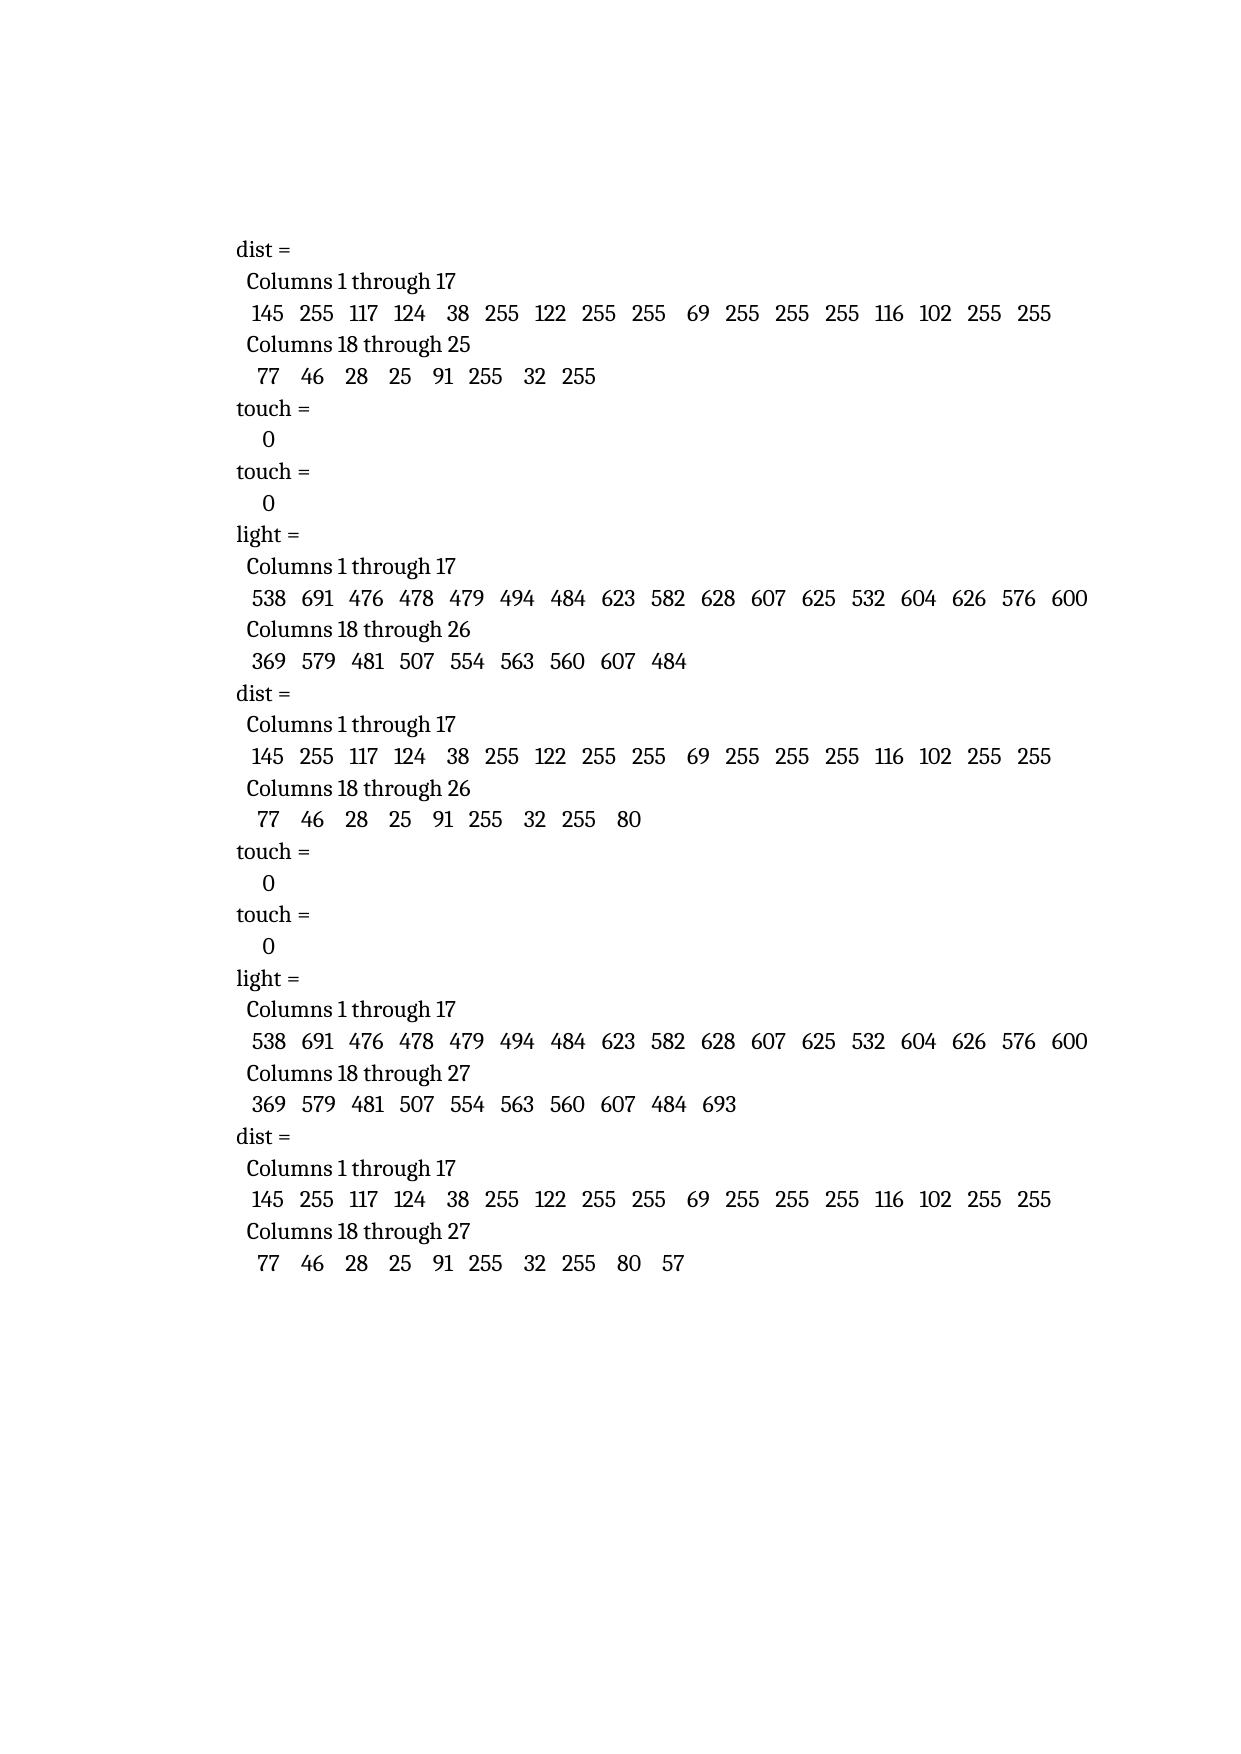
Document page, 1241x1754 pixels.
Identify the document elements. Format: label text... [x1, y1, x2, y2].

text 0 [236, 489, 1098, 517]
text touch = [236, 394, 1098, 422]
text 0 [236, 869, 1098, 897]
text light = [236, 964, 1098, 992]
text Columns 18 through 25 [236, 331, 1098, 359]
text Columns 1 through 17 [236, 268, 1098, 296]
text dist = [236, 1123, 1098, 1151]
text 369 579 481 507 554 563 560 607 484 [236, 648, 1098, 676]
text dist = [236, 236, 1098, 264]
text Columns 18 through 27 [236, 1218, 1098, 1246]
text 0 [236, 426, 1098, 454]
text touch = [236, 458, 1098, 486]
text Columns 1 through 17 [236, 996, 1098, 1024]
text Columns 18 through 26 [236, 774, 1098, 802]
text touch = [236, 901, 1098, 929]
text Columns 1 through 17 [236, 553, 1098, 581]
text 145 255 117 124 38 255 122 255 255 69 255 255 255 116 102 255 255 [236, 299, 1098, 327]
text Columns 1 through 17 [236, 711, 1098, 739]
text 77 46 28 25 91 255 32 255 [236, 363, 1098, 391]
text touch = [236, 838, 1098, 866]
text 369 579 481 507 554 563 560 607 484 693 [236, 1091, 1098, 1119]
text 0 [236, 933, 1098, 961]
text 145 255 117 124 38 255 122 255 255 69 255 255 255 116 102 255 255 [236, 1186, 1098, 1214]
text Columns 18 through 26 [236, 616, 1098, 644]
text 538 691 476 478 479 494 484 623 582 628 607 625 532 604 626 576 600 [236, 584, 1098, 612]
text 538 691 476 478 479 494 484 623 582 628 607 625 532 604 626 576 600 [236, 1028, 1098, 1056]
text 77 46 28 25 91 255 32 255 80 57 [236, 1249, 1098, 1277]
text light = [236, 521, 1098, 549]
text Columns 18 through 27 [236, 1059, 1098, 1087]
text Columns 1 through 17 [236, 1154, 1098, 1182]
text 77 46 28 25 91 255 32 255 80 [236, 806, 1098, 834]
text dist = [236, 679, 1098, 707]
text 145 255 117 124 38 255 122 255 255 69 255 255 255 116 102 255 255 [236, 743, 1098, 771]
